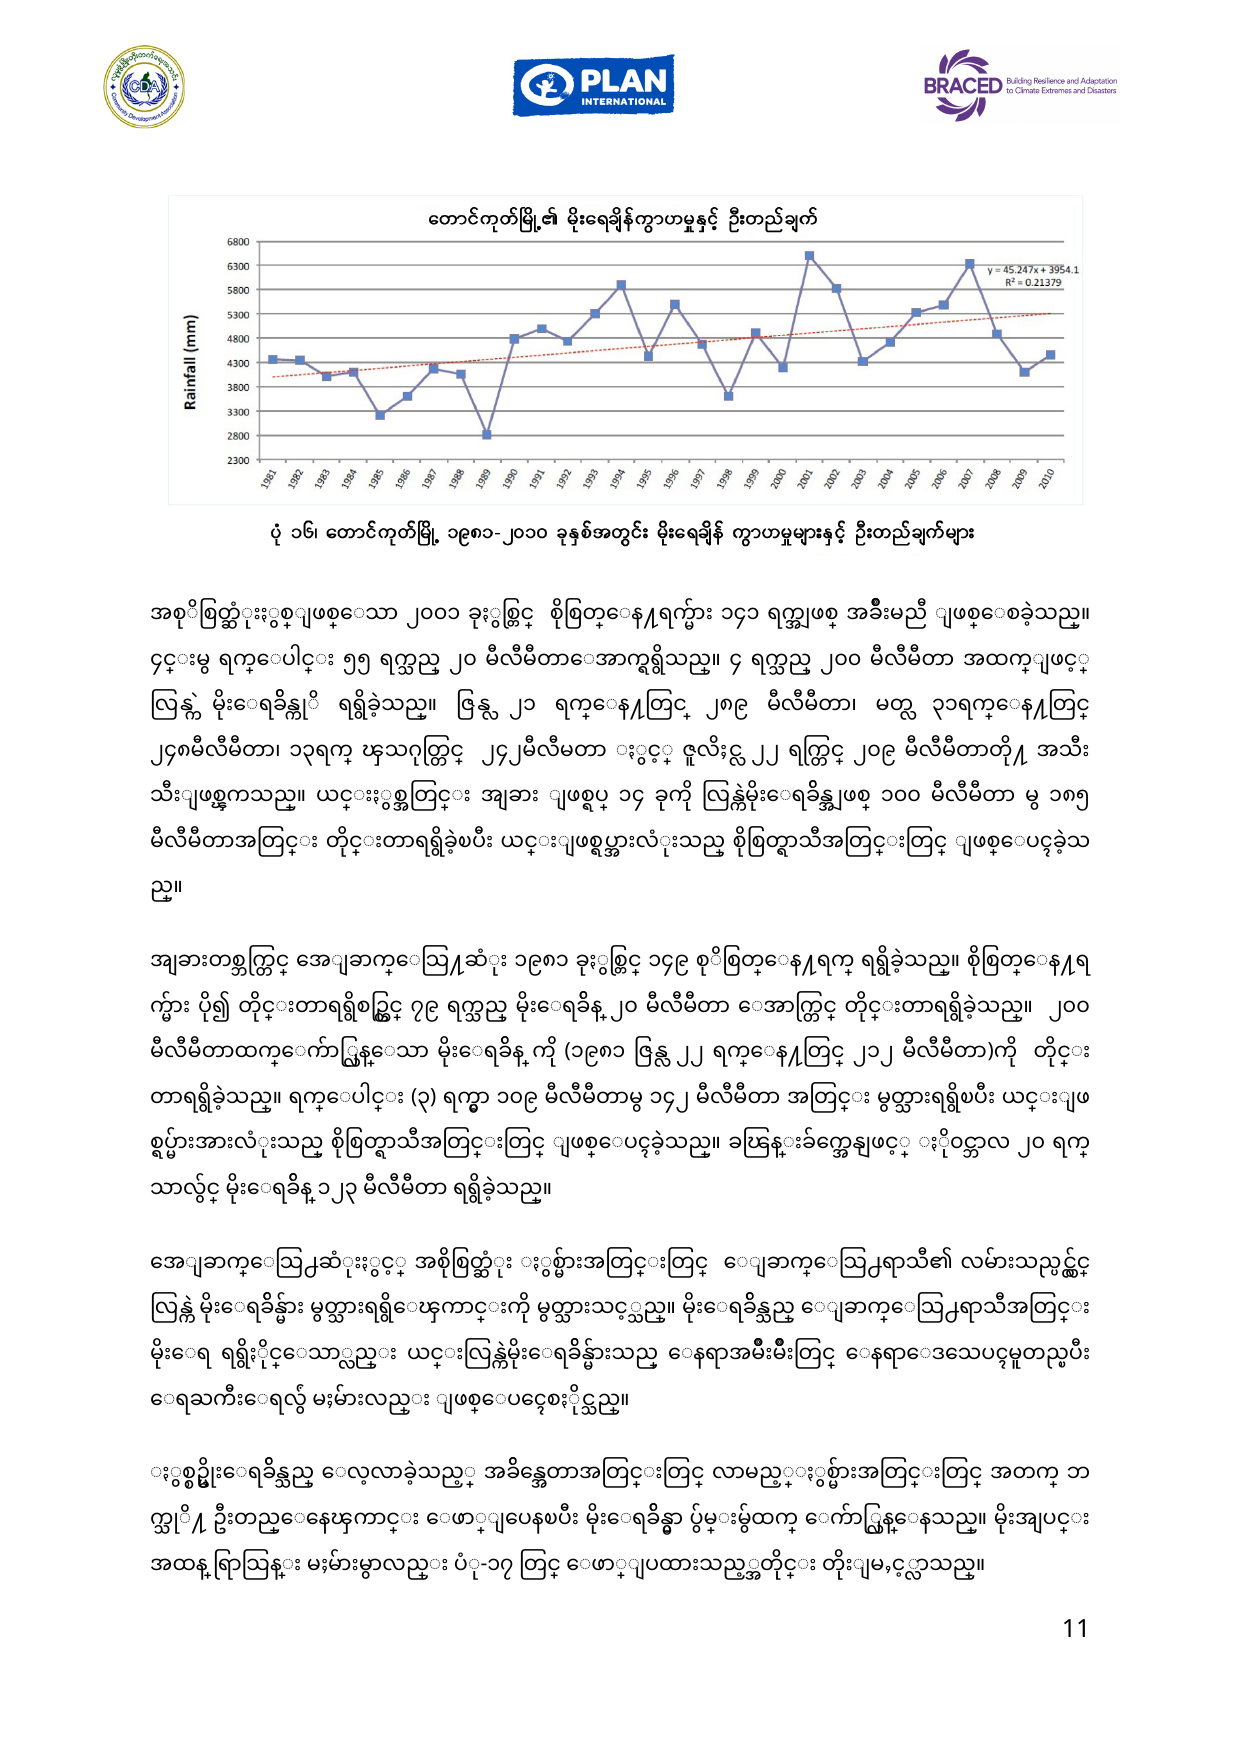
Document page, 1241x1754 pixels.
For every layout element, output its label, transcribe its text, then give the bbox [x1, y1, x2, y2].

text အျခားတစ္ဘက္တြင္ အေျခာက္ေသြ႔ဆံုး ၁၉၈၁ ခုႏွစ္တြင္ ၁၄၉ စုိစြတ္ေန႔ရက္ ရရွိခဲ့သည္။ စိုစြတ္ေန႔ရက္မ်ား ပို၍ တိုင္းတာရရွိစဥ္တြင္ ၇၉ ရက္သည္ မိုးေရခ်ိန္ ၂၀ မီလီမီတာ ေအာက္တြင္ တိုင္းတာရရွိခဲ့သည္။ ၂၀၀ မီလီမီတာထက္ေက်ာ္လြန္ေသာ မိုးေရခ်ိန္ ကို (၁၉၈၁ ဇြန္လ ၂၂ ရက္ေန႔တြင္ ၂၁၂ မီလီမီတာ)ကို တိုင္းတာရရွိခဲ့သည္။ ရက္ေပါင္း (၃) ရက္မွာ ၁၀၉ မီလီမီတာမွ ၁၄၂ မီလီမီတာ အတြင္း မွတ္သားရရွိၿပီး ယင္းျဖစ္ရပ္မ်ားအားလံုးသည္ စိုစြတ္ရာသီအတြင္းတြင္ ျဖစ္ေပၚခဲ့သည္။ ခၽြန္းခ်က္အေနျဖင့္ ႏို၀င္ဘာလ ၂၀ ရက္ သာလွ်င္ မိုးေရခ်ိန္ ၁၂၃ မီလီမီတာ ရရွိခဲ့သည္။ [150, 939, 1090, 1212]
picture [509, 52, 678, 120]
text ႏွစ္စဥ္မိုးေရခ်ိန္သည္ ေလ့လာခဲ့သည့္ အခ်ိန္အေတာအတြင္းတြင္ လာမည့္ႏွစ္မ်ားအတြင္းတြင္ အတက္ ဘက္သုိ႔ ဦးတည္ေနေၾကာင္း ေဖာ္ျပေနၿပီး မိုးေရခ်ိန္မွာ ပွ်မ္းမွ်ထက္ ေက်ာ္လြန္ေနသည္။ မိုးအျပင္းအထန္ ရြာသြန္း မႈမ်ားမွာလည္း ပံု-၁၇ တြင္ ေဖာ္ျပထားသည့္အတိုင္း တိုးျမႇင့္လာသည္။ [150, 1451, 1090, 1588]
text အေျခာက္ေသြ႕ဆံုးႏွင့္ အစိုစြတ္ဆံုး ႏွစ္မ်ားအတြင္းတြင္ ေျခာက္ေသြ႕ရာသီ၏ လမ်ားသည္ပင္လွ်င္ လြန္ကဲ မိုးေရခ်ိန္မ်ား မွတ္သားရရွိေၾကာင္းကို မွတ္သားသင့္သည္။ မိုးေရခ်ိန္သည္ ေျခာက္ေသြ႕ရာသီအတြင္း မိုးေရ ရရွိႏိုင္ေသာ္လည္း ယင္းလြန္ကဲမိုးေရခ်ိန္မ်ားသည္ ေနရာအမ်ိဳးမ်ိဳးတြင္ ေနရာေဒသေပၚမူတည္ၿပီး ေရႀကီးေရလွ်ံ မႈမ်ားလည္း ျဖစ္ေပၚေစႏိုင္သည္။ [150, 1241, 1090, 1423]
picture [150, 184, 1094, 564]
picture [103, 45, 185, 129]
text အစုိစြတ္ဆံုးႏွစ္ျဖစ္ေသာ ၂၀၀၁ ခုႏွစ္တြင္ စိုစြတ္ေန႔ရက္မ်ား ၁၄၁ ရက္အျဖစ္ အခ်ိဳးမညီ ျဖစ္ေစခဲ့သည္။ ၄င္းမွ ရက္ေပါင္း ၅၅ ရက္သည္ ၂၀ မီလီမီတာေအာက္ရရွိသည္။ ၄ ရက္သည္ ၂၀၀ မီလီမီတာ အထက္ျဖင့္ လြန္ကဲ မိုးေရခ်ိန္ကုိ ရရွိခဲ့သည္။ ဇြန္လ ၂၁ ရက္ေန႔တြင္ ၂၈၉ မီလီမီတာ၊ မတ္လ ၃၁ရက္ေန႔တြင္ ၂၄၈မီလီမီတာ၊ ၁၃ရက္ ၾသဂုတ္တြင္ ၂၄၂မီလီမတာ ႏွင့္ ဇူလိႈင္လ ၂၂ ရက္တြင္ ၂၀၉ မီလီမီတာတို႔ အသီးသီးျဖစ္ၾကသည္။ ယင္းႏွစ္အတြင္း အျခား ျဖစ္ရပ္ ၁၄ ခုကို လြန္ကဲမိုးေရခ်ိန္အျဖစ္ ၁၀၀ မီလီမီတာ မွ ၁၈၅ မီလီမီတာအတြင္း တိုင္းတာရရွိခဲ့ၿပီး ယင္းျဖစ္ရပ္အားလံုးသည္ စိုစြတ္ရာသီအတြင္းတြင္ ျဖစ္ေပၚခဲ့သည္။ [150, 592, 1090, 911]
picture [920, 45, 1122, 125]
